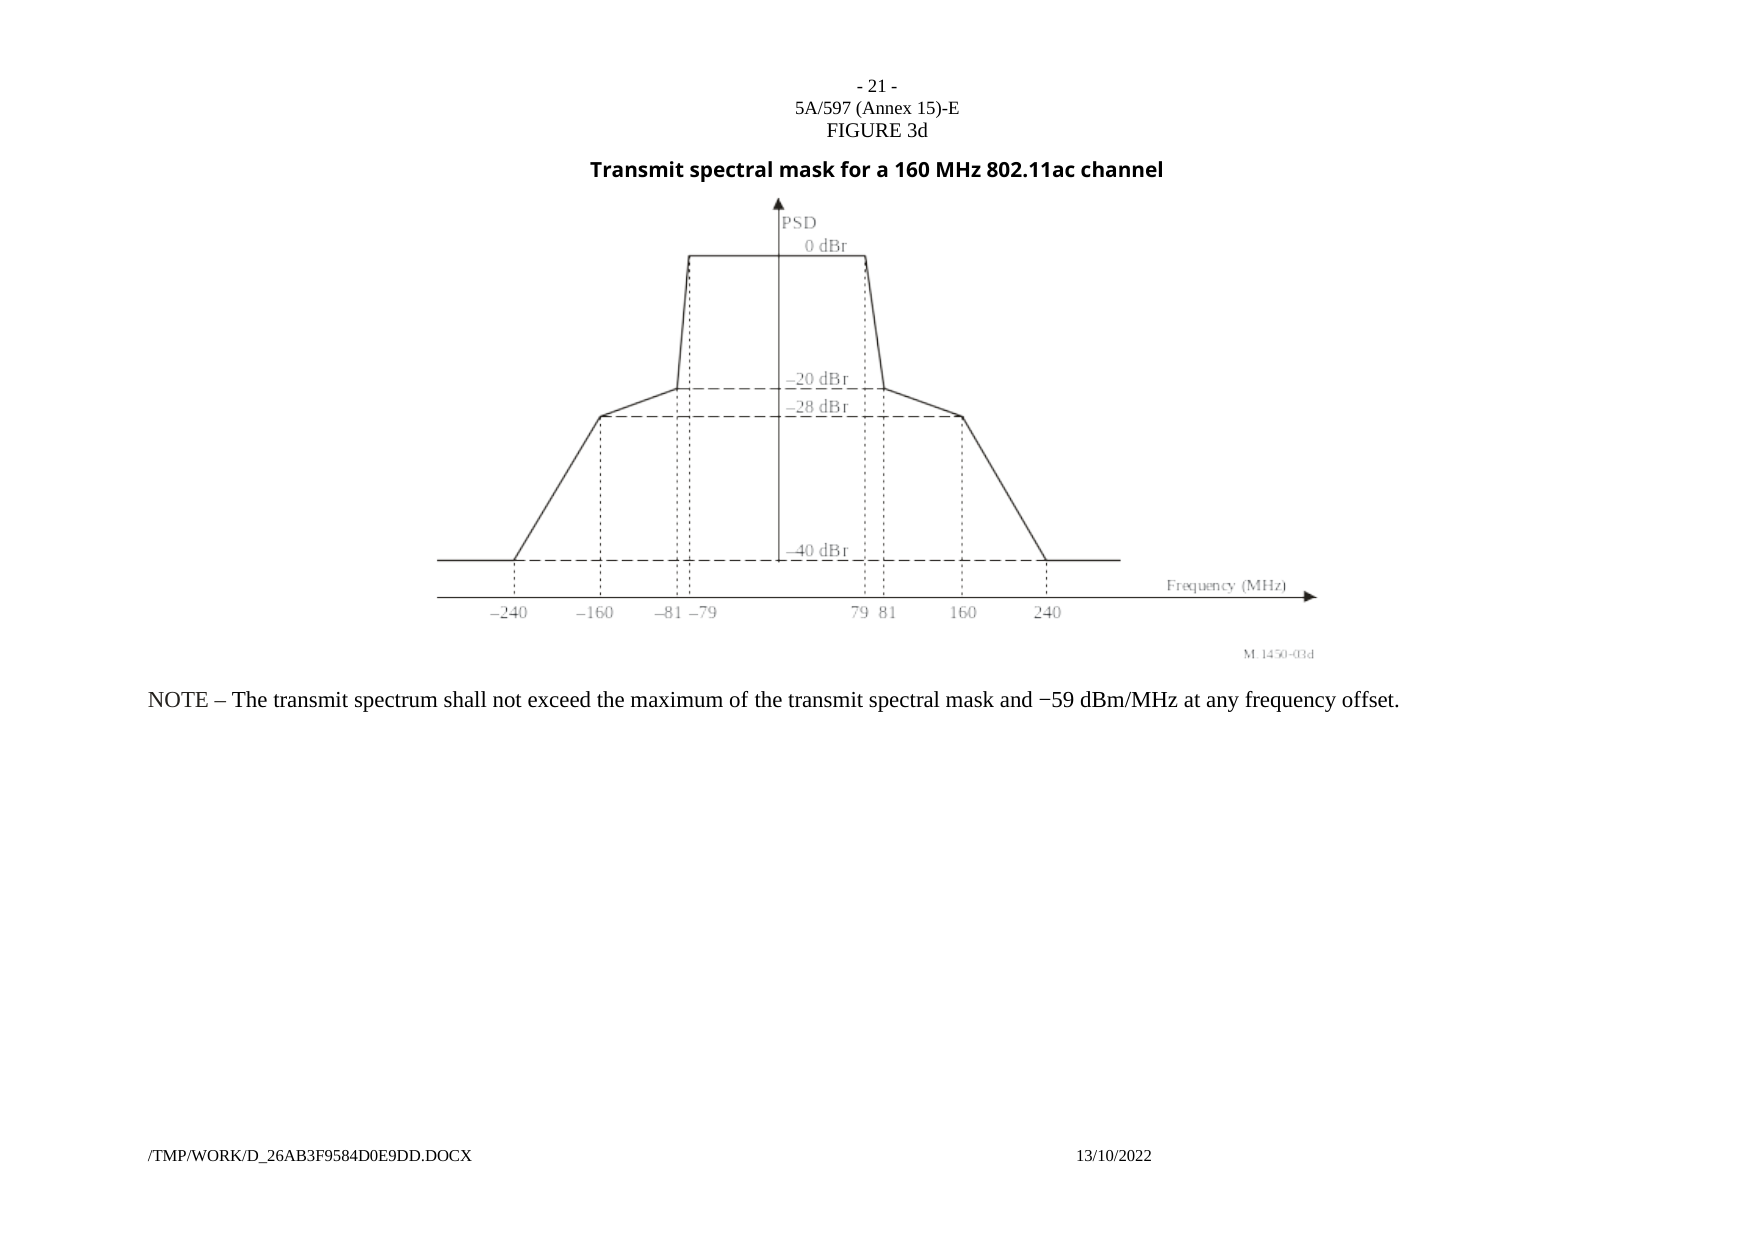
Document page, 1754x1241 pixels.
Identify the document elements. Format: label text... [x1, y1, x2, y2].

text FIGURE 3d [148, 118, 1606, 142]
text NOTE – The transmit spectrum shall not exceed the maximum of the transmit spectral mask and −59 dBm/MHz at any frequency offset. [148, 686, 1606, 713]
title Transmit spectral mask for a 160 MHz 802.11ac channel [148, 155, 1606, 183]
